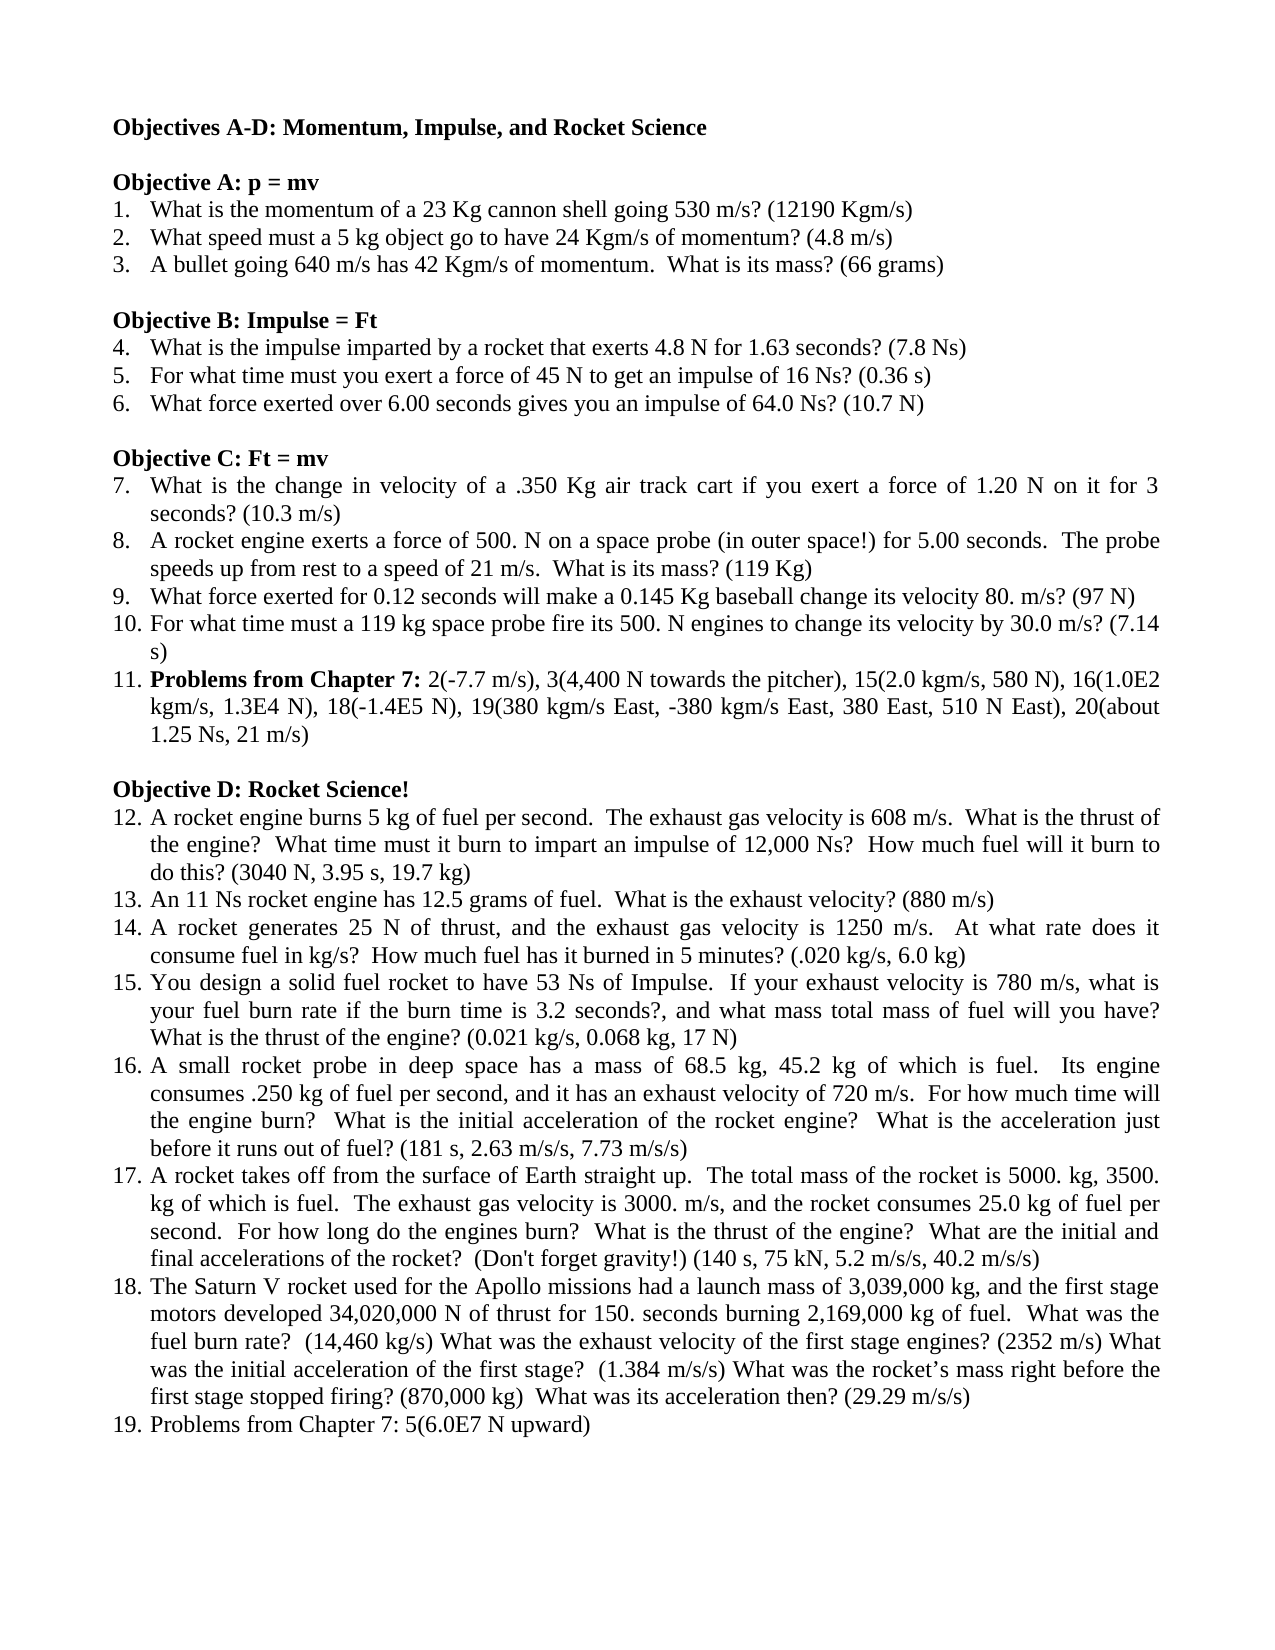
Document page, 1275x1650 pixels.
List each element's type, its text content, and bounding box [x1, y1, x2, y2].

list A rocket engine burns 5 kg of fuel per second. The exhaust gas velocity is 608 m/s. What is the thrust of the engine? What time must it burn to impart an impulse of 12,000 Ns? How much fuel will it burn to do this? (3040 N, 3.95 s, 19.7 kg) [112, 803, 1162, 885]
list What is the momentum of a 23 Kg cannon shell going 530 m/s? (12190 Kgm/s) [112, 195, 1162, 223]
list A small rocket probe in deep space has a mass of 68.5 kg, 45.2 kg of which is fuel. Its engine consumes .250 kg of fuel per second, and it has an exhaust velocity of 720 m/s. For how much time will the engine burn? What is the initial acceleration of the rocket engine? What is the acceleration just before it runs out of fuel? (181 s, 2.63 m/s/s, 7.73 m/s/s) [112, 1051, 1162, 1161]
list For what time must you exert a force of 45 N to get an impulse of 16 Ns? (0.36 s) [112, 361, 1162, 388]
list What is the impulse imparted by a rocket that exerts 4.8 N for 1.63 seconds? (7.8 Ns) [112, 333, 1162, 361]
list Problems from Chapter 7: 5(6.0E7 N upward) [112, 1410, 1162, 1437]
list What force exerted over 6.00 seconds gives you an impulse of 64.0 Ns? (10.7 N) [112, 388, 1162, 416]
list What is the change in velocity of a .350 Kg air track cart if you exert a force of 1.20 N on it for 3 seconds? (10.3 m/s) [112, 471, 1162, 527]
text Objective A: p = mv [112, 168, 1162, 195]
list A rocket takes off from the surface of Earth straight up. The total mass of the rocket is 5000. kg, 3500. kg of which is fuel. The exhaust gas velocity is 3000. m/s, and the rocket consumes 25.0 kg of fuel per second. For how long do the engines burn? What is the thrust of the engine? What are the initial and final accelerations of the rocket? (Don't forget gravity!) (140 s, 75 kN, 5.2 m/s/s, 40.2 m/s/s) [112, 1161, 1162, 1272]
list Problems from Chapter 7: 2(-7.7 m/s), 3(4,400 N towards the pitcher), 15(2.0 kgm/s, 580 N), 16(1.0E2 kgm/s, 1.3E4 N), 18(-1.4E5 N), 19(380 kgm/s East, -380 kgm/s East, 380 East, 510 N East), 20(about 1.25 Ns, 21 m/s) [112, 664, 1162, 747]
list A rocket generates 25 N of thrust, and the exhaust gas velocity is 1250 m/s. At what rate does it consume fuel in kg/s? How much fuel has it burned in 5 minutes? (.020 kg/s, 6.0 kg) [112, 913, 1162, 968]
list For what time must a 119 kg space probe fire its 500. N engines to change its velocity by 30.0 m/s? (7.14 s) [112, 609, 1162, 664]
list The Saturn V rocket used for the Apollo missions had a launch mass of 3,039,000 kg, and the first stage motors developed 34,020,000 N of thrust for 150. seconds burning 2,169,000 kg of fuel. What was the fuel burn rate? (14,460 kg/s) What was the exhaust velocity of the first stage engines? (2352 m/s) What was the initial acceleration of the first stage? (1.384 m/s/s) What was the rocket’s mass right before the first stage stopped firing? (870,000 kg) What was its acceleration then? (29.29 m/s/s) [112, 1272, 1162, 1410]
list A bullet going 640 m/s has 42 Kgm/s of momentum. What is its mass? (66 grams) [112, 251, 1162, 278]
text Objective C: Ft = mv [112, 444, 1162, 471]
list You design a solid fuel rocket to have 53 Ns of Impulse. If your exhaust velocity is 780 m/s, what is your fuel burn rate if the burn time is 3.2 seconds?, and what mass total mass of fuel will you have? What is the thrust of the engine? (0.021 kg/s, 0.068 kg, 17 N) [112, 968, 1162, 1051]
list A rocket engine exerts a force of 500. N on a space probe (in outer space!) for 5.00 seconds. The probe speeds up from rest to a speed of 21 m/s. What is its mass? (119 Kg) [112, 527, 1162, 582]
list What speed must a 5 kg object go to have 24 Kgm/s of momentum? (4.8 m/s) [112, 223, 1162, 251]
list What force exerted for 0.12 seconds will make a 0.145 Kg baseball change its velocity 80. m/s? (97 N) [112, 582, 1162, 609]
text Objectives A-D: Momentum, Impulse, and Rocket Science [112, 112, 1162, 140]
text Objective D: Rocket Science! [112, 775, 1162, 803]
text Objective B: Impulse = Ft [112, 306, 1162, 333]
list An 11 Ns rocket engine has 12.5 grams of fuel. What is the exhaust velocity? (880 m/s) [112, 885, 1162, 913]
